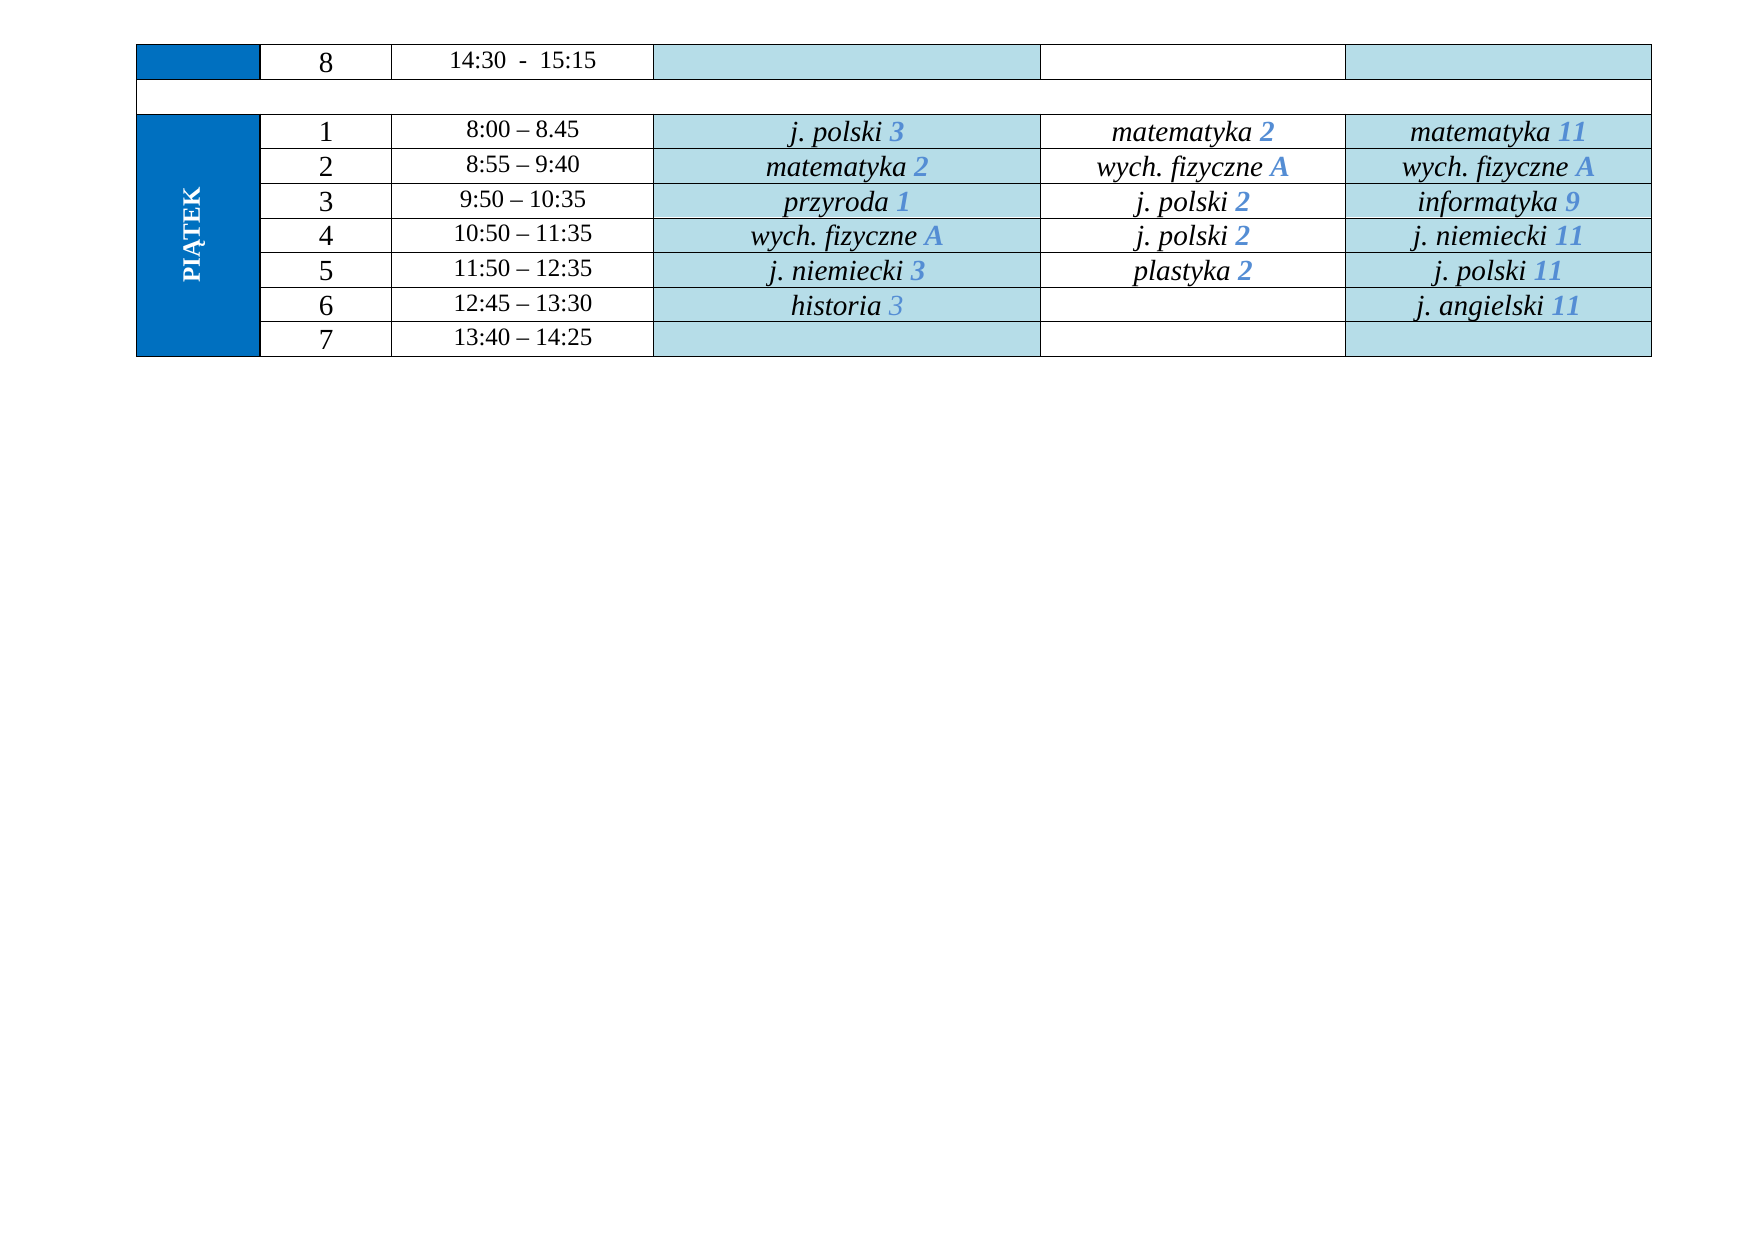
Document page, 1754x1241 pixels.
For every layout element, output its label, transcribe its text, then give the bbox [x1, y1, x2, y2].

table_cell 6 [261, 288, 391, 321]
table_cell matematyka 2 [1041, 115, 1345, 148]
table_cell 10:50 – 11:35 [392, 219, 653, 252]
table_cell 5 [261, 253, 391, 287]
table_cell [654, 322, 1040, 356]
table_cell 9:50 – 10:35 [392, 184, 653, 217]
table_cell wych. fizyczne A [654, 219, 1040, 252]
table_cell j. angielski 11 [1346, 288, 1651, 321]
table_cell [1041, 45, 1345, 79]
table_cell [137, 80, 1651, 113]
table_cell 7 [261, 322, 391, 356]
table_cell j. polski 11 [1346, 253, 1651, 287]
table_cell 8:55 – 9:40 [392, 149, 653, 183]
table_cell [1346, 45, 1651, 79]
table_cell 1 [261, 115, 391, 148]
table_cell plastyka 2 [1041, 253, 1345, 287]
table_cell [1041, 288, 1345, 321]
table_cell 8 [261, 45, 391, 79]
table_cell 13:40 – 14:25 [392, 322, 653, 356]
table_cell matematyka 2 [654, 149, 1040, 183]
table_cell 12:45 – 13:30 [392, 288, 653, 321]
table_cell 8:00 – 8.45 [392, 115, 653, 148]
table_cell 2 [261, 149, 391, 183]
table_cell PIĄTEK [137, 115, 259, 356]
table_cell 14:30 - 15:15 [392, 45, 653, 79]
table_cell matematyka 11 [1346, 115, 1651, 148]
table_cell wych. fizyczne A [1346, 149, 1651, 183]
table_cell j. polski 3 [654, 115, 1040, 148]
table_cell informatyka 9 [1346, 184, 1651, 217]
table_cell j. polski 2 [1041, 219, 1345, 252]
table_cell [654, 45, 1040, 79]
table_cell [1041, 322, 1345, 356]
table_cell j. polski 2 [1041, 184, 1345, 217]
table_cell 11:50 – 12:35 [392, 253, 653, 287]
table_cell 3 [261, 184, 391, 217]
table_cell wych. fizyczne A [1041, 149, 1345, 183]
table_cell j. niemiecki 11 [1346, 219, 1651, 252]
table_cell 4 [261, 219, 391, 252]
table_cell historia 3 [654, 288, 1040, 321]
table_cell j. niemiecki 3 [654, 253, 1040, 287]
table_cell [1346, 322, 1651, 356]
table_cell przyroda 1 [654, 184, 1040, 217]
